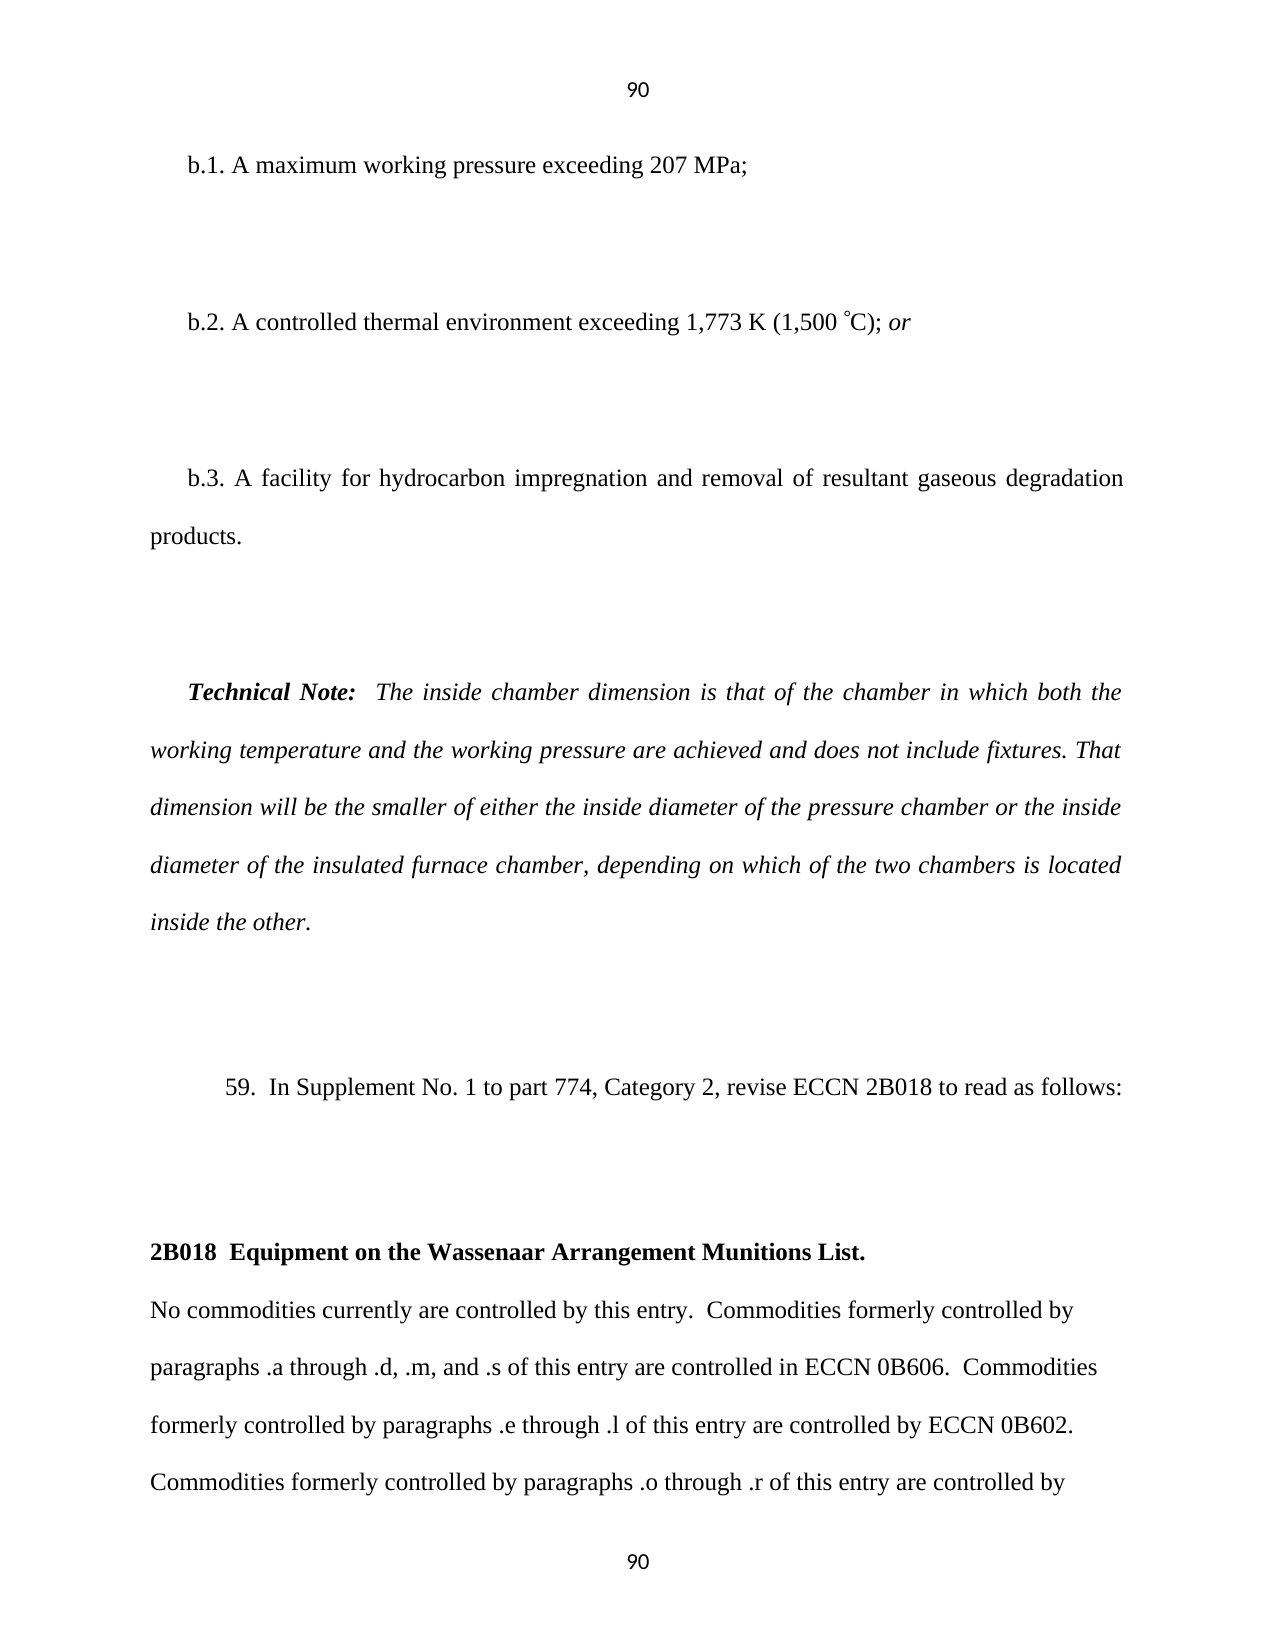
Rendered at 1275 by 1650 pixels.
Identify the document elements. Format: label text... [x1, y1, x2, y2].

text b.3. A facility for hydrocarbon impregnation and removal of resultant gaseous degradation products. [150, 463, 1125, 549]
text b.1. A maximum working pressure exceeding 207 MPa; [150, 150, 1125, 179]
text 59. In Supplement No. 1 to part 774, Category 2, revise ECCN 2B018 to read as follows: [150, 1072, 1125, 1101]
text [150, 1237, 1125, 1496]
text b.2. A controlled thermal environment exceeding 1,773 K (1,500 C); or [150, 307, 1125, 335]
text Technical Note: The inside chamber dimension is that of the chamber in which both the working temperature and the working pressure are achieved and does not include fixtures. That dimension will be the smaller of either the inside diameter of the pressure chamber or the inside diameter of the insulated furnace chamber, depending on which of the two chambers is located inside the other. [150, 677, 1125, 936]
